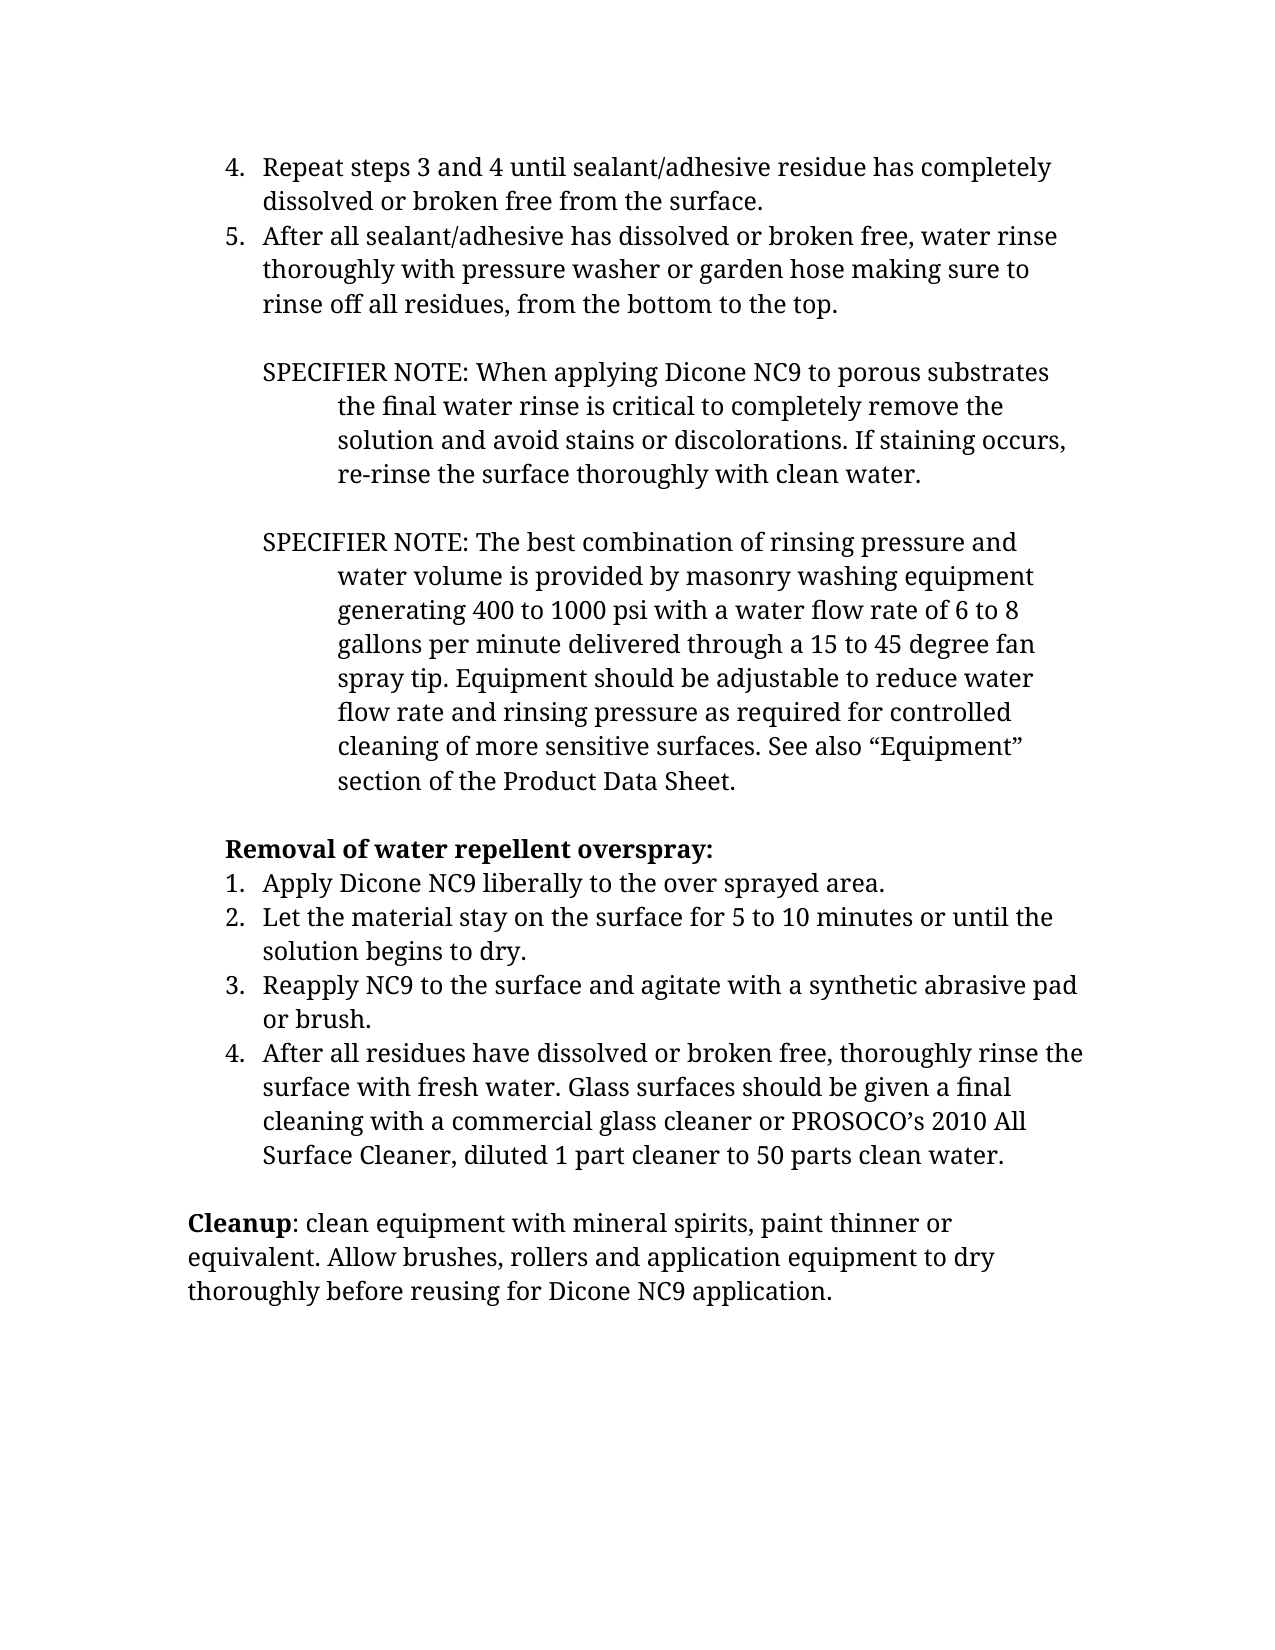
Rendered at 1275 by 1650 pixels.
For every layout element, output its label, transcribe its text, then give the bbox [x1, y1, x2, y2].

list After all sealant/adhesive has dissolved or broken free, water rinse thoroughly with pressure washer or garden hose making sure to rinse off all residues, from the bottom to the top. [225, 218, 1087, 320]
text SPECIFIER NOTE: When applying Dicone NC9 to porous substrates the final water rinse is critical to completely remove the solution and avoid stains or discolorations. If staining occurs, re-rinse the surface thoroughly with clean water. [262, 354, 1087, 491]
list Reapply NC9 to the surface and agitate with a synthetic abrasive pad or brush. [225, 967, 1087, 1036]
list Repeat steps 3 and 4 until sealant/adhesive residue has completely dissolved or broken free from the surface. [225, 150, 1087, 218]
list Apply Dicone NC9 liberally to the over sprayed area. [225, 865, 1087, 899]
text Removal of water repellent overspray: [225, 831, 1087, 865]
list Let the material stay on the surface for 5 to 10 minutes or until the solution begins to dry. [225, 899, 1087, 967]
list After all residues have dissolved or broken free, thoroughly rinse the surface with fresh water. Glass surfaces should be given a final cleaning with a commercial glass cleaner or PROSOCO’s 2010 All Surface Cleaner, diluted 1 part cleaner to 50 parts clean water. [225, 1036, 1087, 1172]
text Cleanup: clean equipment with mineral spirits, paint thinner or equivalent. Allow brushes, rollers and application equipment to dry thoroughly before reusing for Dicone NC9 application. [187, 1206, 1087, 1308]
text SPECIFIER NOTE: The best combination of rinsing pressure and water volume is provided by masonry washing equipment generating 400 to 1000 psi with a water flow rate of 6 to 8 gallons per minute delivered through a 15 to 45 degree fan spray tip. Equipment should be adjustable to reduce water flow rate and rinsing pressure as required for controlled cleaning of more sensitive surfaces. See also “Equipment” section of the Product Data Sheet. [262, 525, 1087, 797]
